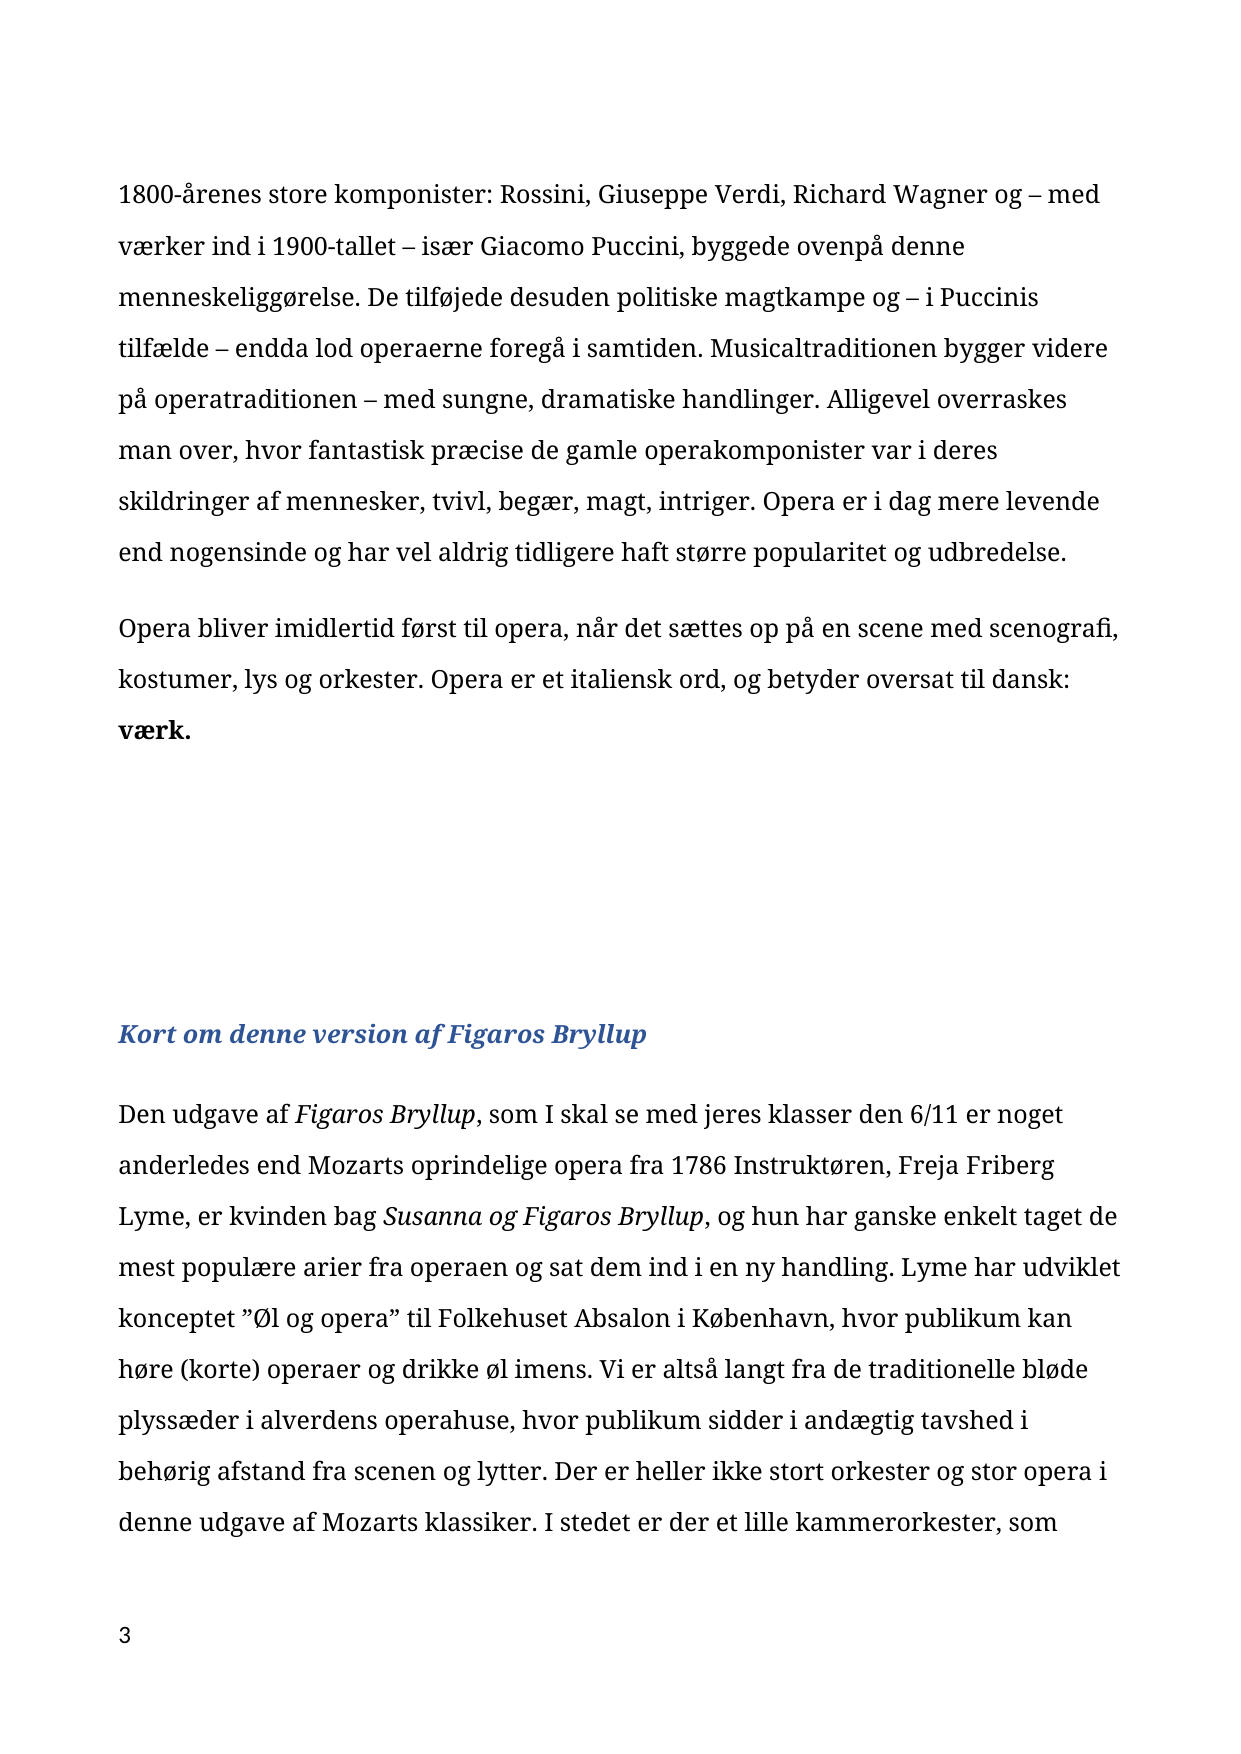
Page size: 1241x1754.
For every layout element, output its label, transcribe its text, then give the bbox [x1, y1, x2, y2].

subtitle Kort om denne version af Figaros Bryllup [118, 1017, 1122, 1051]
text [118, 1097, 1122, 1539]
text 1800-årenes store komponister: Rossini, Giuseppe Verdi, Richard Wagner og – med værker ind i 1900-tallet – især Giacomo Puccini, byggede ovenpå denne menneskeliggørelse. De tilføjede desuden politiske magtkampe og – i Puccinis tilfælde – endda lod operaerne foregå i samtiden. Musicaltraditionen bygger videre på operatraditionen – med sungne, dramatiske handlinger. Alligevel overraskes man over, hvor fantastisk præcise de gamle operakomponister var i deres skildringer af mennesker, tvivl, begær, magt, intriger. Opera er i dag mere levende end nogensinde og har vel aldrig tidligere haft større popularitet og udbredelse. [118, 177, 1122, 568]
text Opera bliver imidlertid først til opera, når det sættes op på en scene med scenografi, kostumer, lys og orkester. Opera er et italiensk ord, og betyder oversat til dansk: værk. [118, 611, 1122, 747]
